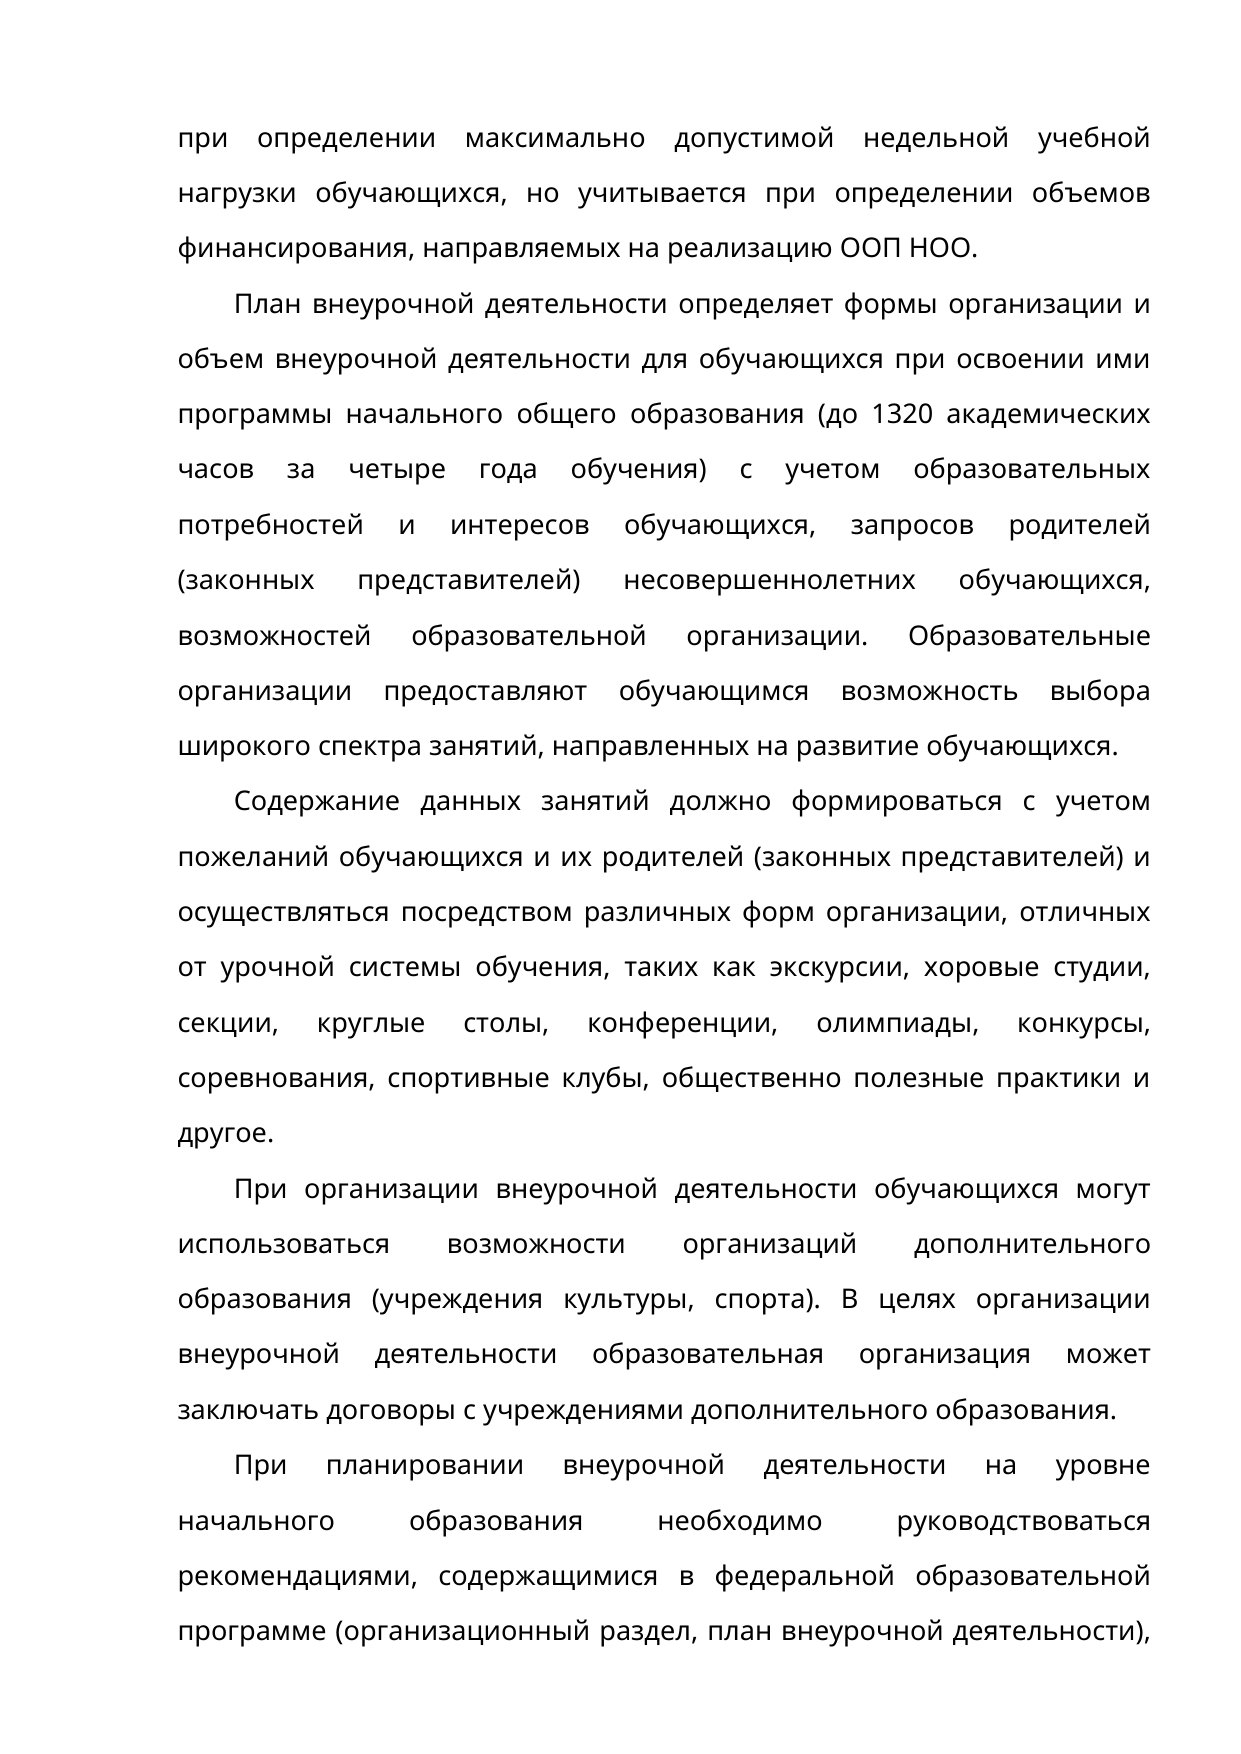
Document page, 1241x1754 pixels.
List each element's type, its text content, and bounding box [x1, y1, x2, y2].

text План внеурочной деятельности определяет формы организации и объем внеурочной деятельности для обучающихся при освоении ими программы начального общего образования (до 1320 академических часов за четыре года обучения) с учетом образовательных потребностей и интересов обучающихся, запросов родителей (законных представителей) несовершеннолетних обучающихся, возможностей образовательной организации. Образовательные организации предоставляют обучающимся возможность выбора широкого спектра занятий, направленных на развитие обучающихся. [177, 284, 1152, 763]
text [177, 1446, 1152, 1648]
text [177, 118, 1152, 266]
text Содержание данных занятий должно формироваться с учетом пожеланий обучающихся и их родителей (законных представителей) и осуществляться посредством различных форм организации, отличных от урочной системы обучения, таких как экскурсии, хоровые студии, секции, круглые столы, конференции, олимпиады, конкурсы, соревнования, спортивные клубы, общественно полезные практики и другое. [177, 782, 1152, 1151]
text При организации внеурочной деятельности обучающихся могут использоваться возможности организаций дополнительного образования (учреждения культуры, спорта). В целях организации внеурочной деятельности образовательная организация может заключать договоры с учреждениями дополнительного образования. [177, 1169, 1152, 1427]
